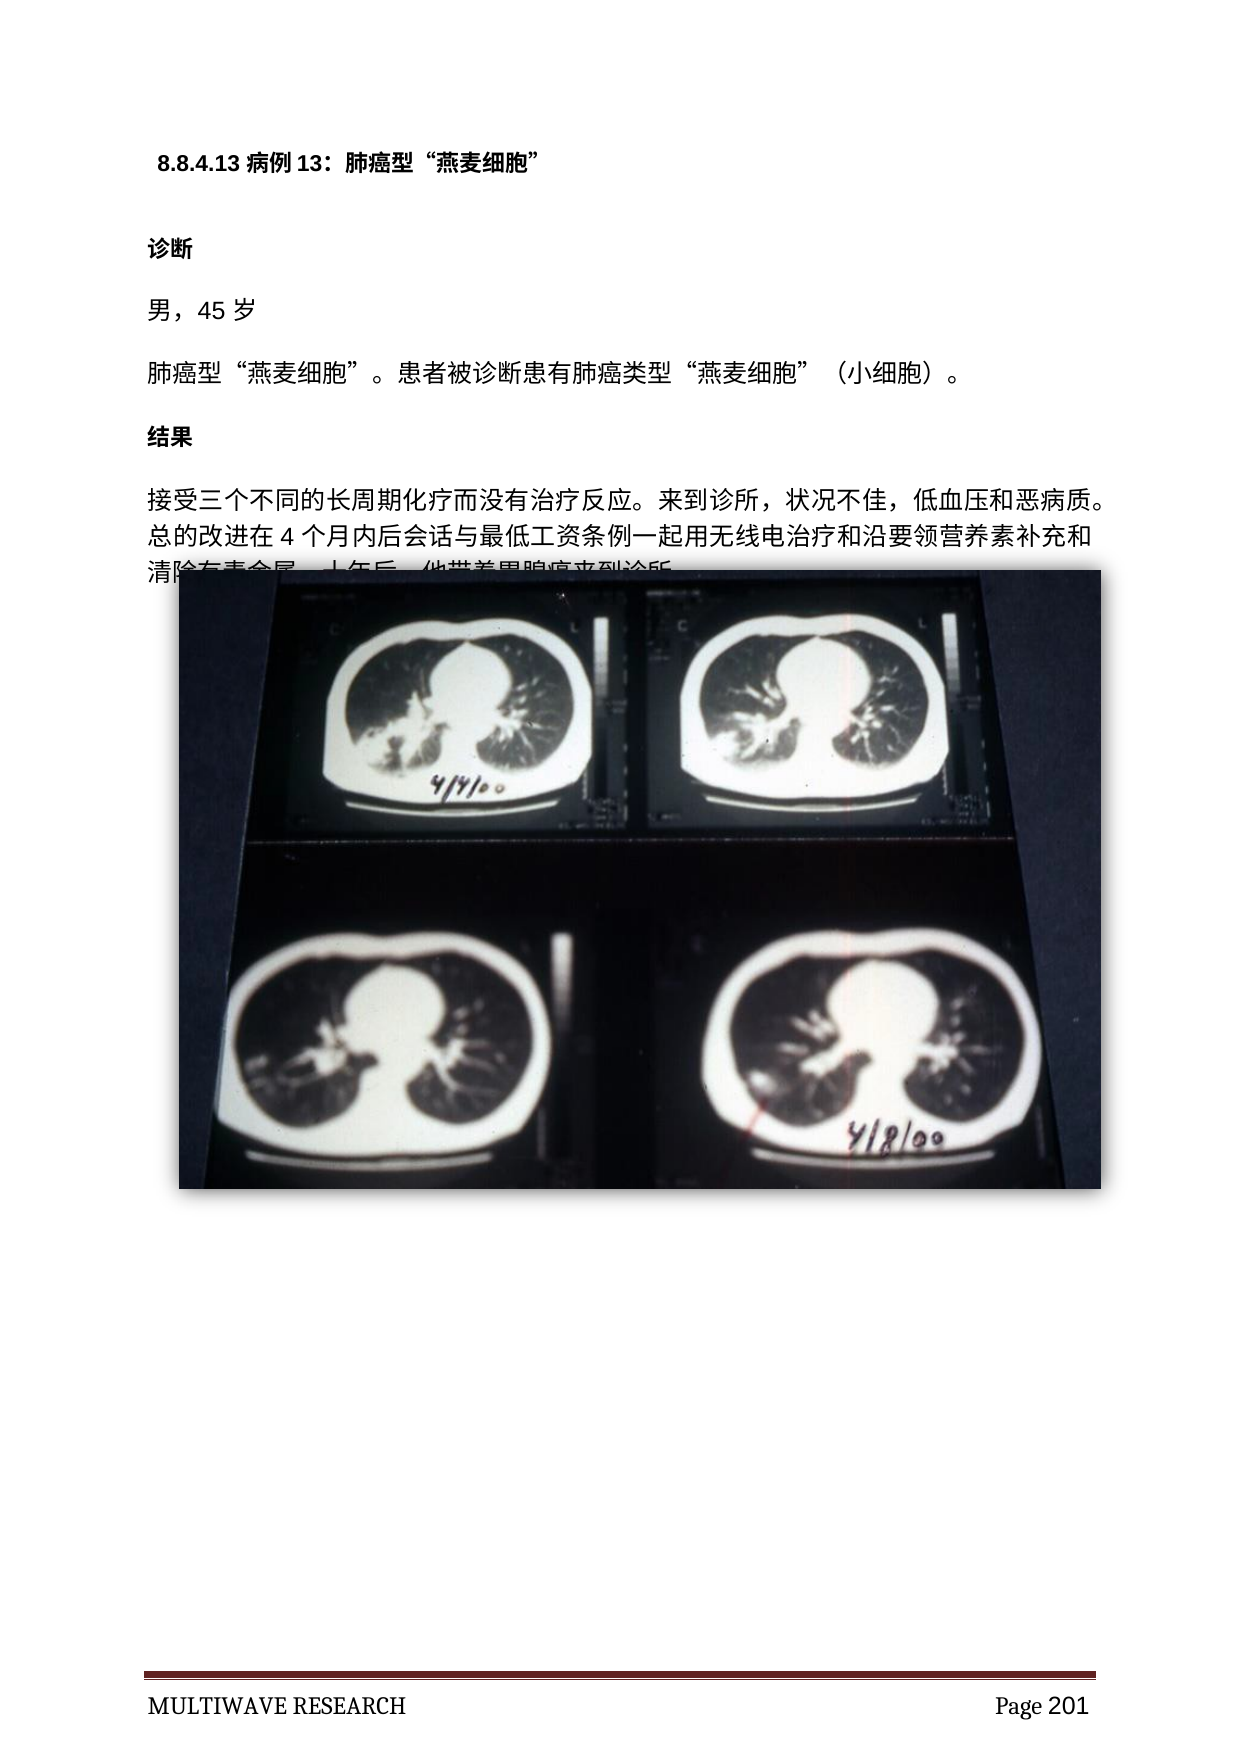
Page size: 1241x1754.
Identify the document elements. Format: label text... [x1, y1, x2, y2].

picture [147, 539, 1132, 1219]
text 肺癌型“燕麦细胞”。患者被诊断患有肺癌类型“燕麦细胞”（小细胞）。 [147, 353, 1100, 390]
text 诊断 [147, 231, 1142, 264]
text 8.8.4.13 病例13：肺癌型“燕麦细胞” [157, 145, 1142, 178]
text 男，45 岁 [147, 291, 1142, 327]
text 结果 [147, 418, 1142, 452]
text 接受三个不同的长周期化疗而没有治疗反应。来到诊所，状况不佳，低血压和恶病质。总的改进在4 个月内后会话与最低工资条例一起用无线电治疗和沿要领营养素补充和清除有毒金属。十年后，他带着胃腺癌来到诊所。 [147, 480, 1093, 539]
